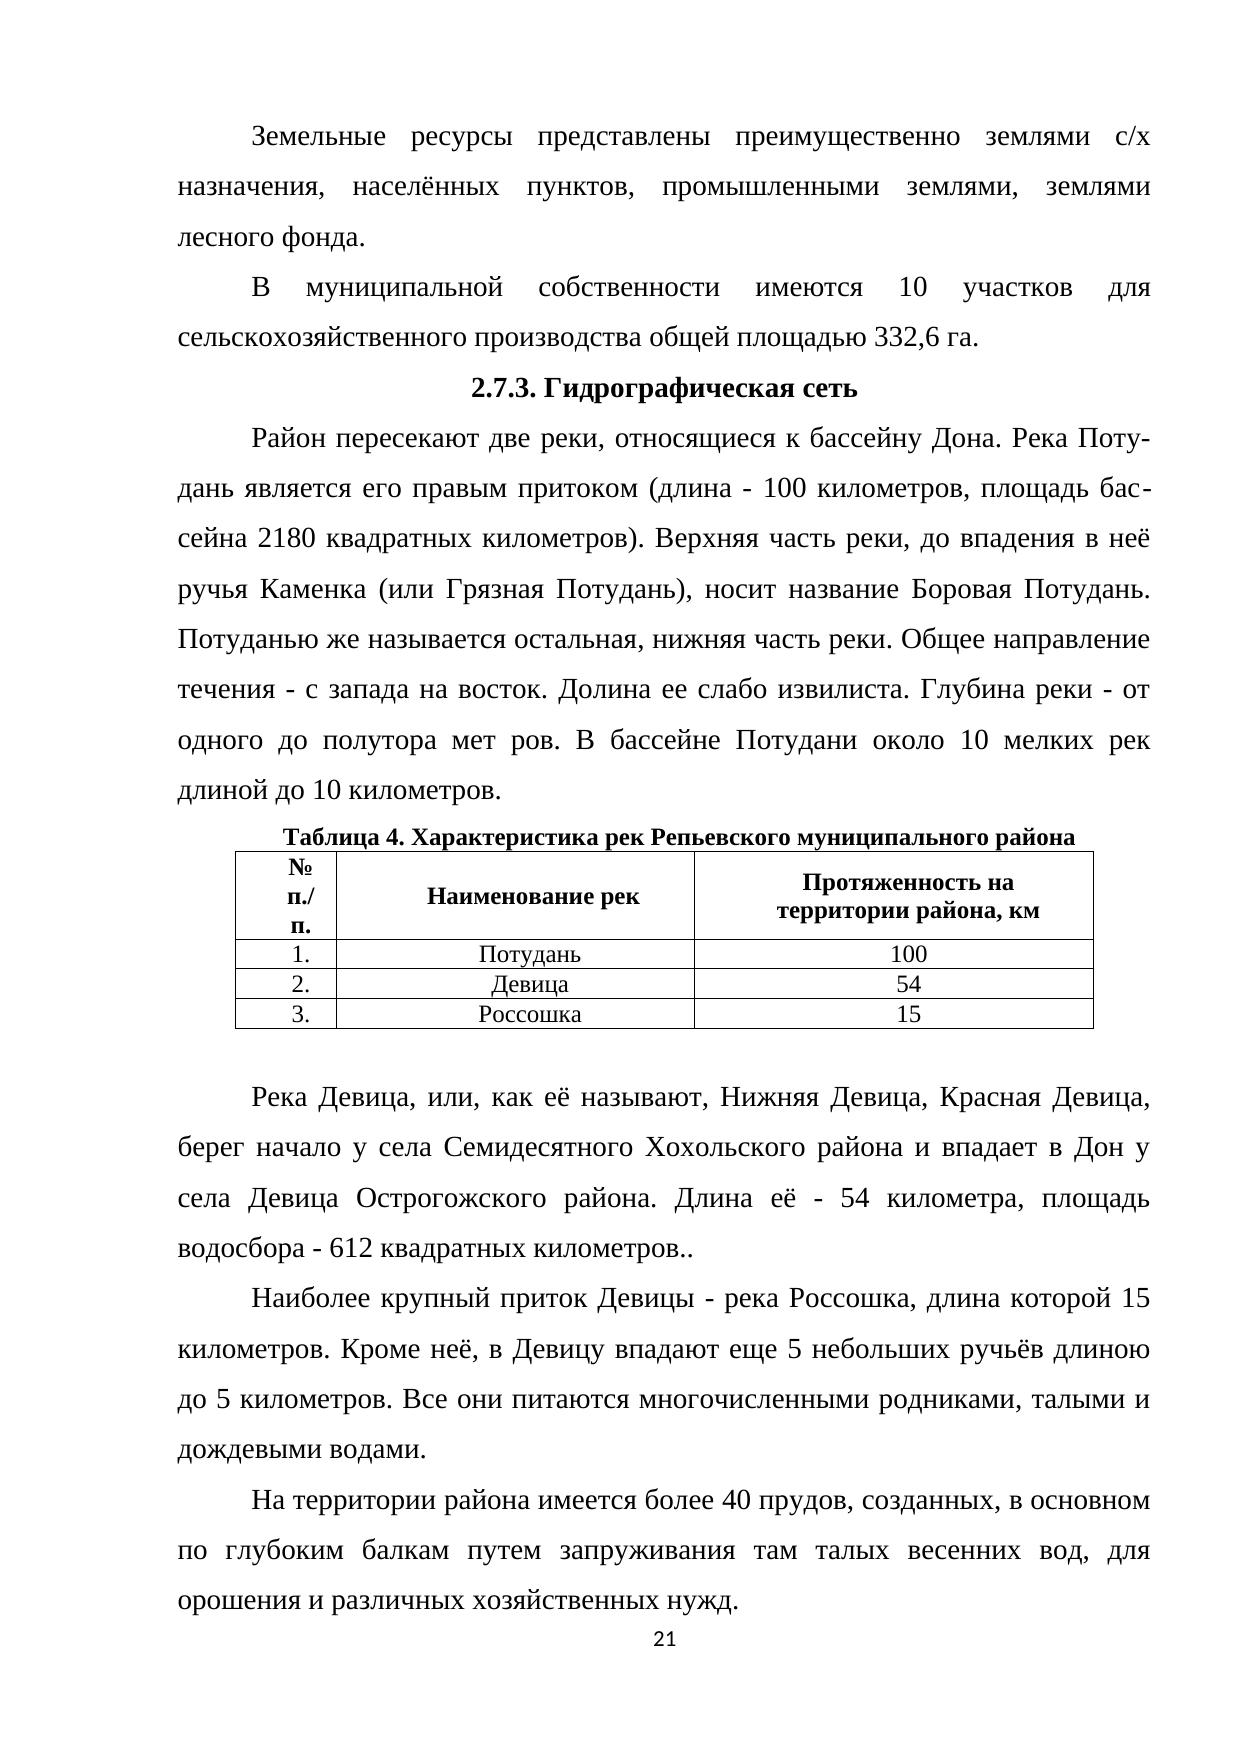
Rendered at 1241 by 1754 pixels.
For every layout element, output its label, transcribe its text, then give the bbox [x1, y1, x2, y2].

text Река Девица, или, как её называют, Нижняя Девица, Красная Девица, берег начало у села Семидесятного Хохольского района и впадает в Дон у села Девица Острогожского района. Длина её - 54 километра, площадь водосбора - 612 квадратных километров.. [177, 1079, 1152, 1264]
text Земельные ресурсы представлены преимущественно землями с/х назначения, населённых пунктов, промышленными землями, землями лесного фонда. [177, 118, 1152, 252]
table_header № п./п. [236, 852, 336, 938]
table_cell Девица [337, 969, 694, 998]
subtitle 2.7.3. Гидрографическая сеть [177, 370, 1152, 403]
table_cell Потудань [337, 940, 694, 968]
table_header Наименование рек [337, 852, 694, 938]
text Наиболее крупный приток Девицы - река Россошка, длина которой 15 километров. Кроме неё, в Девицу впадают еще 5 небольших ручьёв длиною до 5 километров. Все они питаются многочисленными родниками, талыми и дождевыми водами. [177, 1281, 1152, 1465]
text Район пересекают две реки, относящиеся к бассейну Дона. Река Поту- дань является его правым притоком (длина - 100 километров, площадь бассейна 2180 квадратных километров). Верхняя часть реки, до впадения в неё ручья Каменка (или Грязная Потудань), носит название Боровая Потудань. Потуданью же называется остальная, нижняя часть реки. Общее направление течения - с запада на восток. Долина ее слабо извилиста. Глубина реки - от одного до полутора мет ров. В бассейне Потудани около 10 мелких рек длиной до 10 километров. [177, 420, 1152, 806]
table_cell 15 [695, 999, 1093, 1028]
table_cell 1. [236, 940, 336, 968]
text На территории района имеется более 40 прудов, созданных, в основном по глубоким балкам путем запруживания там талых весенних вод, для орошения и различных хозяйственных нужд. [177, 1482, 1152, 1616]
table_header Протяженность на территории района, км [695, 852, 1093, 938]
table_cell 2. [236, 969, 336, 998]
text Таблица 4. Характеристика рек Репьевского муниципального района [207, 822, 1152, 851]
table_cell 54 [695, 969, 1093, 998]
text В муниципальной собственности имеются 10 участков для сельскохозяйственного производства общей площадью 332,6 га. [177, 269, 1152, 353]
table_cell Россошка [337, 999, 694, 1028]
table_cell 100 [695, 940, 1093, 968]
table_cell 3. [236, 999, 336, 1028]
